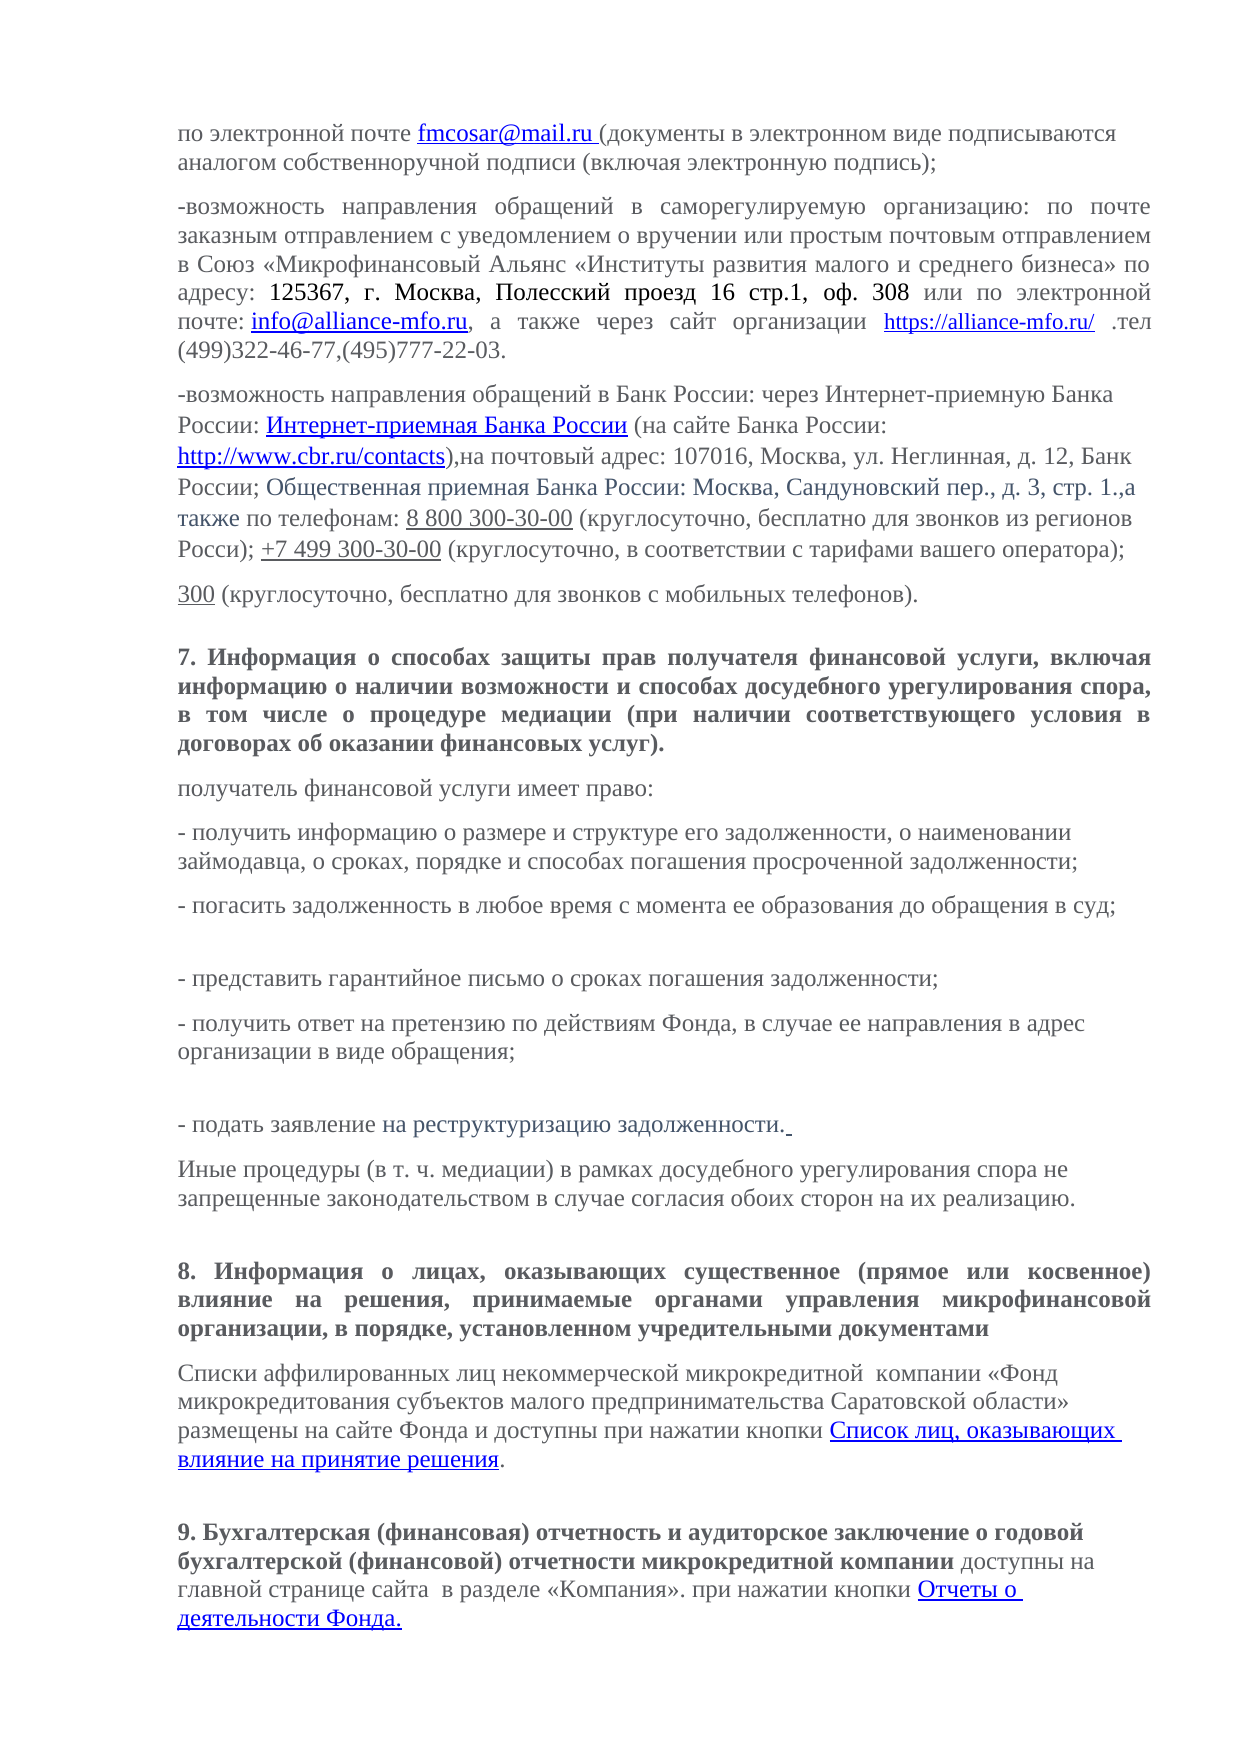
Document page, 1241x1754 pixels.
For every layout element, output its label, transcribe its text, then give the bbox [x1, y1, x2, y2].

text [177, 118, 1152, 176]
text 9. Бухгалтерская (финансовая) отчетность и аудиторское заключение о годовой бухгалтерской (финансовой) отчетности микрокредитной компании доступны на главной странице сайта в разделе «Компания». при нажатии кнопки Отчеты о деятельности Фонда. [177, 1488, 1152, 1632]
text 7. Информация о способах защиты прав получателя финансовой услуги, включая информацию о наличии возможности и способах досудебного урегулирования спора, в том числе о процедуре медиации (при наличии соответствующего условия в договорах об оказании финансовых услуг). [177, 613, 1152, 757]
text -возможность направления обращений в саморегулируемую организацию: по почте заказным отправлением с уведомлением о вручении или простым почтовым отправлением в Союз «Микрофинансовый Альянс «Институты развития малого и среднего бизнеса» по адресу: 125367, г. Москва, Полесский проезд 16 стр.1, оф. 308 или по электронной почте: info@alliance-mfo.ru, а также через сайт организации https://alliance-mfo.ru/ .тел (499)322-46-77,(495)777-22-03. [177, 191, 1152, 364]
text получатель финансовой услуги имеет право: [177, 773, 1152, 801]
text - получить ответ на претензию по действиям Фонда, в случае ее направления в адрес организации в виде обращения; [177, 1008, 1152, 1065]
text Списки аффилированных лиц некоммерческой микрокредитной компании «Фонд микрокредитования субъектов малого предпринимательства Саратовской области» размещены на сайте Фонда и доступны при нажатии кнопки Список лиц, оказывающих влияние на принятие решения. [177, 1358, 1152, 1473]
text - представить гарантийное письмо о сроках погашения задолженности; [177, 934, 1152, 992]
text 8. Информация о лицах, оказывающих существенное (прямое или косвенное) влияние на решения, принимаемые органами управления микрофинансовой организации, в порядке, установленном учредительными документами [177, 1227, 1152, 1342]
text - подать заявление на реструктуризацию задолженности. [177, 1081, 1152, 1138]
text Иные процедуры (в т. ч. медиации) в рамках досудебного урегулирования спора не запрещенные законодательством в случае согласия обоих сторон на их реализацию. [177, 1154, 1152, 1211]
text - погасить задолженность в любое время с момента ее образования до обращения в суд; [177, 890, 1152, 919]
text - получить информацию о размере и структуре его задолженности, о наименовании займодавца, о сроках, порядке и способах погашения просроченной задолженности; [177, 817, 1152, 874]
subtitle -возможность направления обращений в Банк России: через Интернет-приемную Банка России: Интернет-приемная Банка России (на сайте Банка России: http://www.cbr.ru/contacts),на почтовый адрес: 107016, Москва, ул. Неглинная, д. 12, Банк России; Общественная приемная Банка России: Москва, Сандуновский пер., д. 3, стр. 1.,а также по телефонам: 8 800 300-30-00 (круглосуточно, бесплатно для звонков из регионов Росси); +7 499 300-30-00 (круглосуточно, в соответствии с тарифами вашего оператора); 300 (круглосуточно, бесплатно для звонков с мобильных телефонов). [177, 379, 1152, 610]
